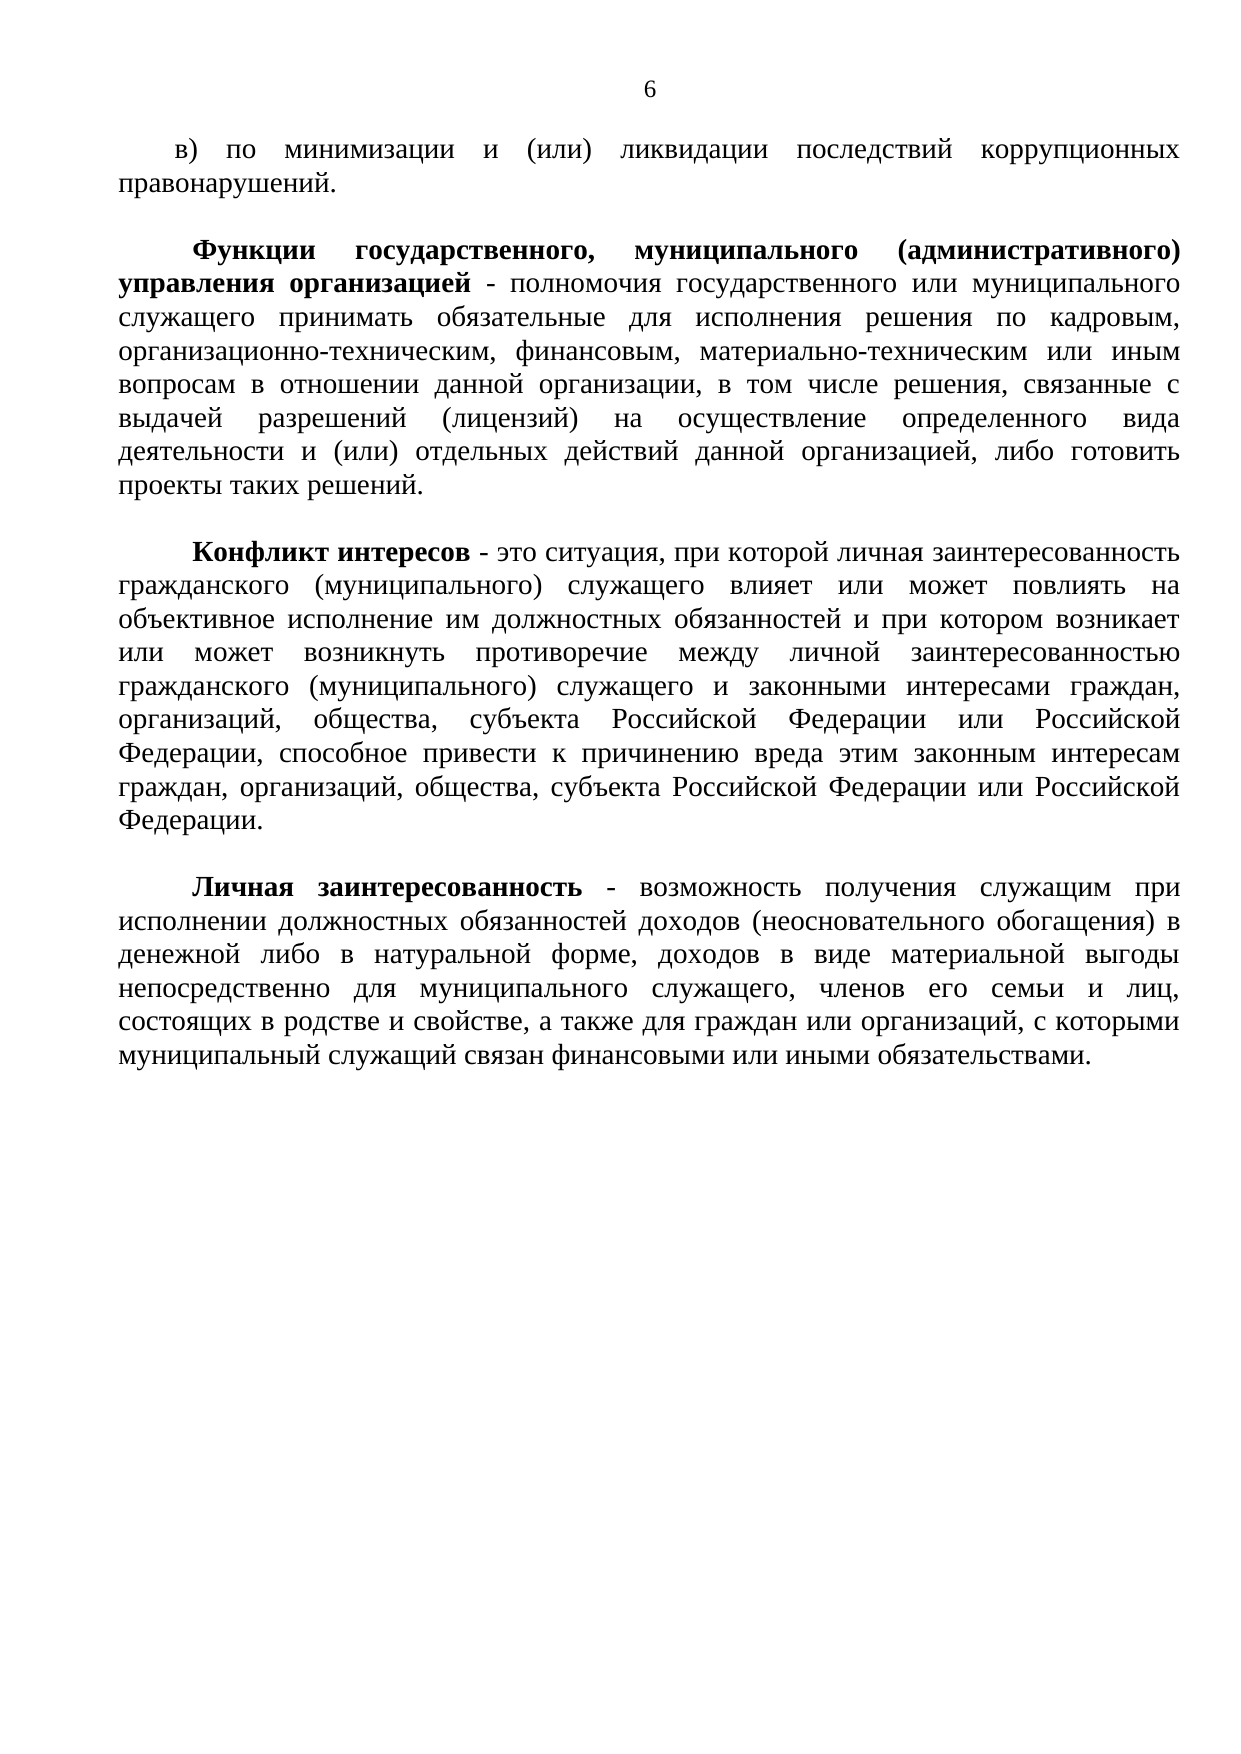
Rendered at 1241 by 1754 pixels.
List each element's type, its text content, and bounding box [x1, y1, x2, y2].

text Функции государственного, муниципального (административного) управления организацией - полномочия государственного или муниципального служащего принимать обязательные для исполнения решения по кадровым, организационно-техническим, финансовым, материально-техническим или иным вопросам в отношении данной организации, в том числе решения, связанные с выдачей разрешений (лицензий) на осуществление определенного вида деятельности и (или) отдельных действий данной организацией, либо готовить проекты таких решений. [118, 232, 1181, 500]
text Конфликт интересов - это ситуация, при которой личная заинтересованность гражданского (муниципального) служащего влияет или может повлиять на объективное исполнение им должностных обязанностей и при котором возникает или может возникнуть противоречие между личной заинтересованностью гражданского (муниципального) служащего и законными интересами граждан, организаций, общества, субъекта Российской Федерации или Российской Федерации, способное привести к причинению вреда этим законным интересам граждан, организаций, общества, субъекта Российской Федерации или Российской Федерации. [118, 534, 1181, 836]
text в) по минимизации и (или) ликвидации последствий коррупционных правонарушений. [118, 131, 1181, 198]
text Личная заинтересованность - возможность получения служащим при исполнении должностных обязанностей доходов (неосновательного обогащения) в денежной либо в натуральной форме, доходов в виде материальной выгоды непосредственно для муниципального служащего, членов его семьи и лиц, состоящих в родстве и свойстве, а также для граждан или организаций, с которыми муниципальный служащий связан финансовыми или иными обязательствами. [118, 869, 1181, 1071]
